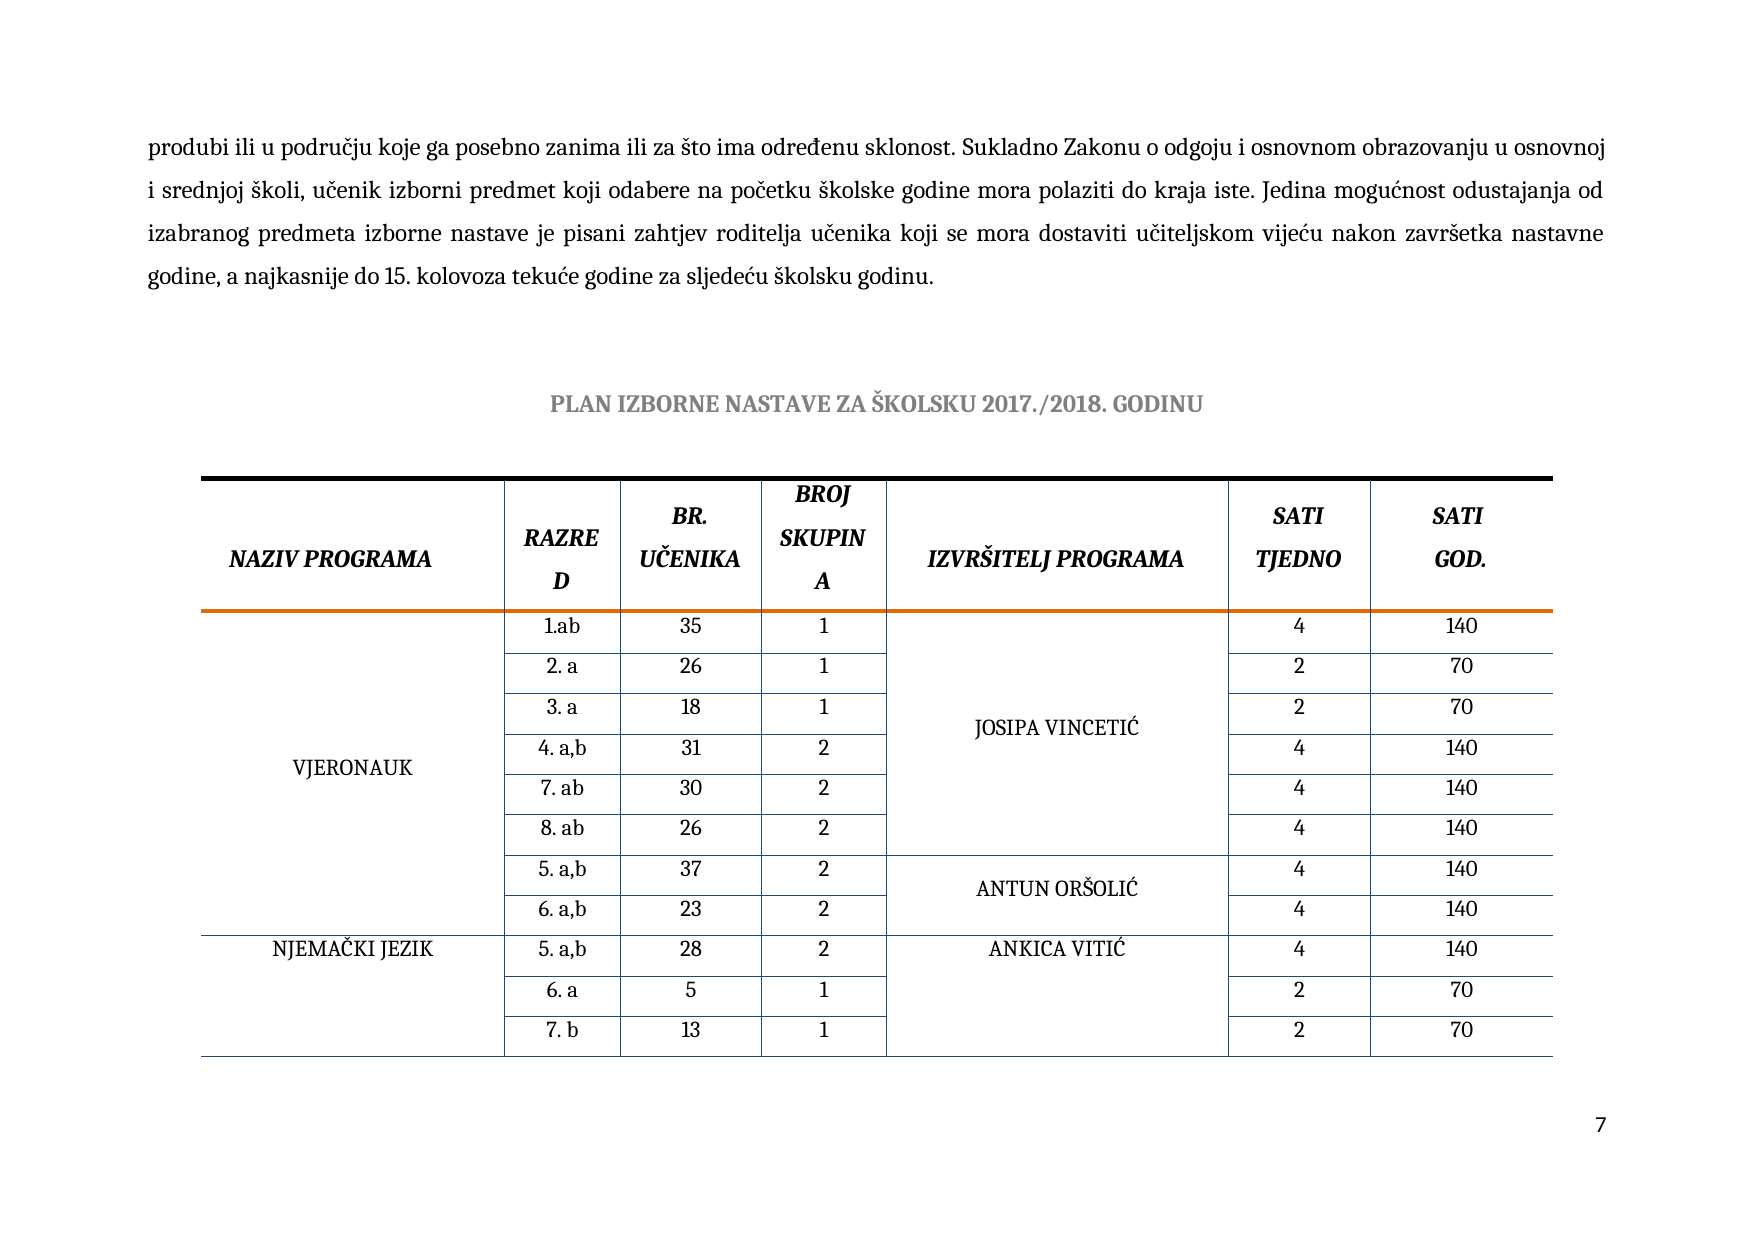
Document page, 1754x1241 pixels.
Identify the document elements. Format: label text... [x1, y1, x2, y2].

table_cell 31 [621, 735, 761, 774]
table_cell 2 [762, 856, 886, 895]
table_cell 1 [762, 694, 886, 734]
table_cell 1 [762, 977, 886, 1016]
table_cell 18 [621, 694, 761, 734]
table_cell NJEMAČKI JEZIK [201, 936, 504, 1056]
table_header IZVRŠITELJ PROGRAMA [887, 481, 1228, 608]
table_cell 6. a [505, 977, 620, 1016]
table_cell 140 [1371, 896, 1553, 935]
table_cell 30 [621, 775, 761, 814]
table_cell 2 [1229, 654, 1370, 693]
table_cell 70 [1371, 694, 1553, 734]
table_cell ANTUN ORŠOLIĆ [887, 856, 1228, 935]
table_cell 4 [1229, 613, 1370, 653]
table_header RAZRED [505, 481, 620, 608]
table_cell 2 [762, 896, 886, 935]
table_header SATI TJEDNO [1229, 481, 1370, 608]
table_cell 2 [762, 775, 886, 814]
table_cell 26 [621, 654, 761, 693]
table_header BROJ SKUPINA [762, 481, 886, 608]
table_cell 2 [762, 815, 886, 855]
table_cell 140 [1371, 936, 1553, 976]
table_cell 70 [1371, 1017, 1553, 1056]
table_cell 2 [1229, 694, 1370, 734]
table_cell 4 [1229, 735, 1370, 774]
table_cell 140 [1371, 856, 1553, 895]
table_cell 1.ab [505, 613, 620, 653]
table_cell 4 [1229, 815, 1370, 855]
table_cell 26 [621, 815, 761, 855]
table_cell 4 [1229, 775, 1370, 814]
table_cell 140 [1371, 815, 1553, 855]
table_cell 2 [1229, 977, 1370, 1016]
table_header BR. UČENIKA [621, 481, 761, 608]
table_cell 7. ab [505, 775, 620, 814]
table_cell 70 [1371, 977, 1553, 1016]
table_cell 5. a,b [505, 856, 620, 895]
table_cell 13 [621, 1017, 761, 1056]
table_cell 2 [1229, 1017, 1370, 1056]
table_cell 4 [1229, 936, 1370, 976]
table_cell VJERONAUK [201, 613, 504, 935]
table_cell 4. a,b [505, 735, 620, 774]
table_cell 6. a,b [505, 896, 620, 935]
table_cell 8. ab [505, 815, 620, 855]
table_cell 37 [621, 856, 761, 895]
table_cell 1 [762, 1017, 886, 1056]
table_cell 23 [621, 896, 761, 935]
table_cell 140 [1371, 613, 1553, 653]
table_header SATI GOD. [1371, 481, 1553, 608]
table_cell 140 [1371, 775, 1553, 814]
table_cell 1 [762, 613, 886, 653]
table_cell 2 [762, 735, 886, 774]
text PLAN IZBORNE NASTAVE ZA ŠKOLSKU 2017./2018. GODINU [148, 390, 1606, 419]
table_cell 1 [762, 654, 886, 693]
table_cell 4 [1229, 896, 1370, 935]
table_cell 5 [621, 977, 761, 1016]
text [148, 133, 1606, 291]
table_cell 4 [1229, 856, 1370, 895]
table_cell 5. a,b [505, 936, 620, 976]
table_cell 3. a [505, 694, 620, 734]
table_header NAZIV PROGRAMA [201, 481, 504, 608]
table_cell 70 [1371, 654, 1553, 693]
table_cell 7. b [505, 1017, 620, 1056]
table_cell 2 [762, 936, 886, 976]
table_cell 28 [621, 936, 761, 976]
table_cell JOSIPA VINCETIĆ [887, 613, 1228, 855]
table_cell 2. a [505, 654, 620, 693]
table_cell 140 [1371, 735, 1553, 774]
table_cell 35 [621, 613, 761, 653]
table_cell ANKICA VITIĆ [887, 936, 1228, 1056]
